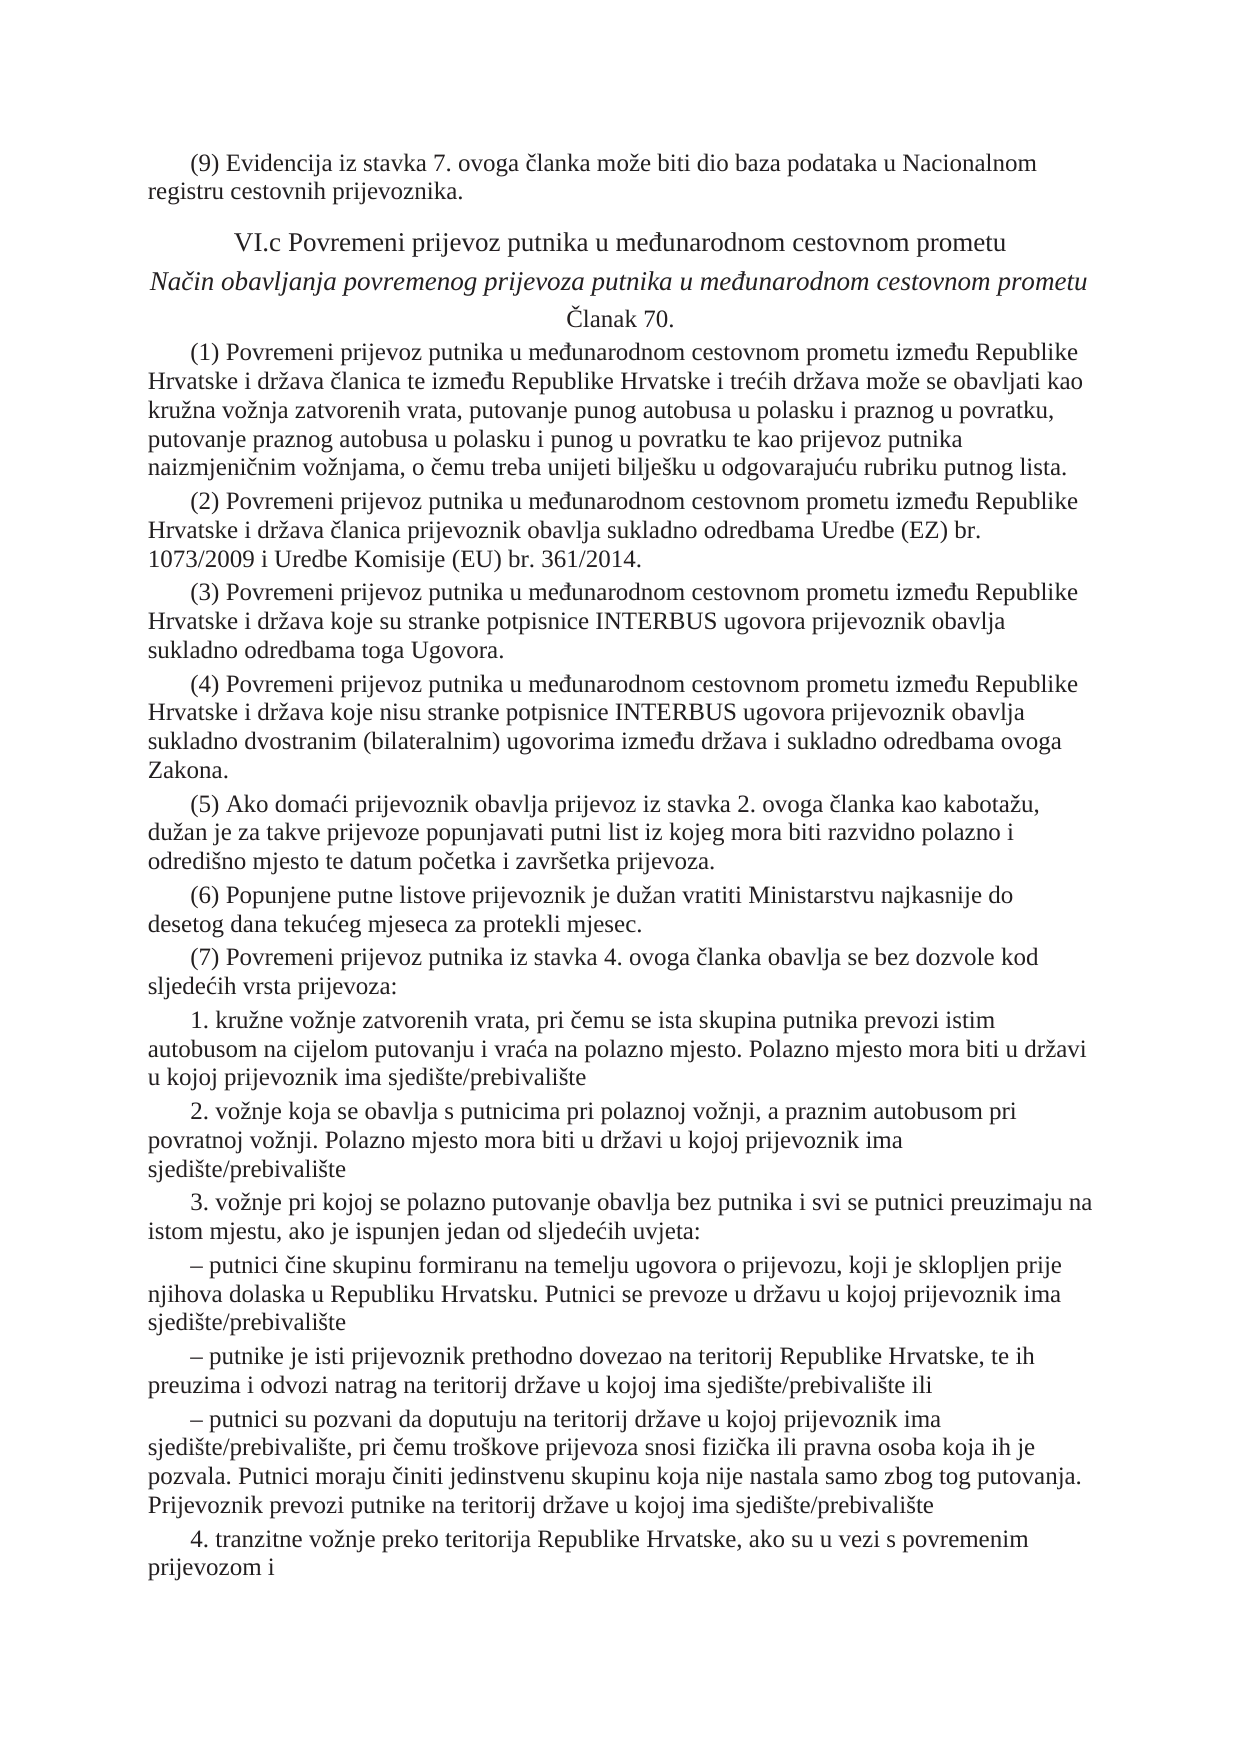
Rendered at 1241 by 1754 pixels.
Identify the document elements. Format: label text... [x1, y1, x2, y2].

text (2) Povremeni prijevoz putnika u međunarodnom cestovnom prometu između Republike Hrvatske i država članica prijevoznik obavlja sukladno odredbama Uredbe (EZ) br. 1073/2009 i Uredbe Komisije (EU) br. 361/2014. [148, 486, 1093, 572]
text (6) Popunjene putne listove prijevoznik je dužan vratiti Ministarstvu najkasnije do desetog dana tekućeg mjeseca za protekli mjesec. [148, 880, 1093, 937]
text 4. tranzitne vožnje preko teritorija Republike Hrvatske, ako su u vezi s povremenim prijevozom i [148, 1524, 1093, 1581]
text 1. kružne vožnje zatvorenih vrata, pri čemu se ista skupina putnika prevozi istim autobusom na cijelom putovanju i vraća na polazno mjesto. Polazno mjesto mora biti u državi u kojoj prijevoznik ima sjedište/prebivalište [148, 1005, 1093, 1091]
text 2. vožnje koja se obavlja s putnicima pri polaznoj vožnji, a praznim autobusom pri povratnoj vožnji. Polazno mjesto mora biti u državi u kojoj prijevoznik ima sjedište/prebivalište [148, 1096, 1093, 1182]
text (7) Povremeni prijevoz putnika iz stavka 4. ovoga članka obavlja se bez dozvole kod sljedećih vrsta prijevoza: [148, 942, 1093, 1000]
text 3. vožnje pri kojoj se polazno putovanje obavlja bez putnika i svi se putnici preuzimaju na istom mjestu, ako je ispunjen jedan od sljedećih uvjeta: [148, 1187, 1093, 1245]
text (1) Povremeni prijevoz putnika u međunarodnom cestovnom prometu između Republike Hrvatske i država članica te između Republike Hrvatske i trećih država može se obavljati kao kružna vožnja zatvorenih vrata, putovanje punog autobusa u polasku i praznog u povratku, putovanje praznog autobusa u polasku i punog u povratku te kao prijevoz putnika naizmjeničnim vožnjama, o čemu treba unijeti bilješku u odgovarajuću rubriku putnog lista. [148, 337, 1093, 481]
text VI.c Povremeni prijevoz putnika u međunarodnom cestovnom prometu [148, 226, 1093, 257]
text – putnici su pozvani da doputuju na teritorij države u kojoj prijevoznik ima sjedište/prebivalište, pri čemu troškove prijevoza snosi fizička ili pravna osoba koja ih je pozvala. Putnici moraju činiti jedinstvenu skupinu koja nije nastala samo zbog tog putovanja. Prijevoznik prevozi putnike na teritorij države u kojoj ima sjedište/prebivalište [148, 1404, 1093, 1519]
text (5) Ako domaći prijevoznik obavlja prijevoz iz stavka 2. ovoga članka kao kabotažu, dužan je za takve prijevoze popunjavati putni list iz kojeg mora biti razvidno polazno i odredišno mjesto te datum početka i završetka prijevoza. [148, 789, 1093, 875]
text – putnici čine skupinu formiranu na temelju ugovora o prijevozu, koji je sklopljen prije njihova dolaska u Republiku Hrvatsku. Putnici se prevoze u državu u kojoj prijevoznik ima sjedište/prebivalište [148, 1250, 1093, 1336]
text – putnike je isti prijevoznik prethodno dovezao na teritorij Republike Hrvatske, te ih preuzima i odvozi natrag na teritorij države u kojoj ima sjedište/prebivalište ili [148, 1341, 1093, 1399]
text (9) Evidencija iz stavka 7. ovoga članka može biti dio baza podataka u Nacionalnom registru cestovnih prijevoznika. [148, 148, 1093, 205]
text Način obavljanja povremenog prijevoza putnika u međunarodnom cestovnom prometu [148, 265, 1093, 296]
text (4) Povremeni prijevoz putnika u međunarodnom cestovnom prometu između Republike Hrvatske i država koje nisu stranke potpisnice INTERBUS ugovora prijevoznik obavlja sukladno dvostranim (bilateralnim) ugovorima između država i sukladno odredbama ovoga Zakona. [148, 669, 1093, 784]
text (3) Povremeni prijevoz putnika u međunarodnom cestovnom prometu između Republike Hrvatske i država koje su stranke potpisnice INTERBUS ugovora prijevoznik obavlja sukladno odredbama toga Ugovora. [148, 577, 1093, 664]
text Članak 70. [148, 304, 1093, 332]
